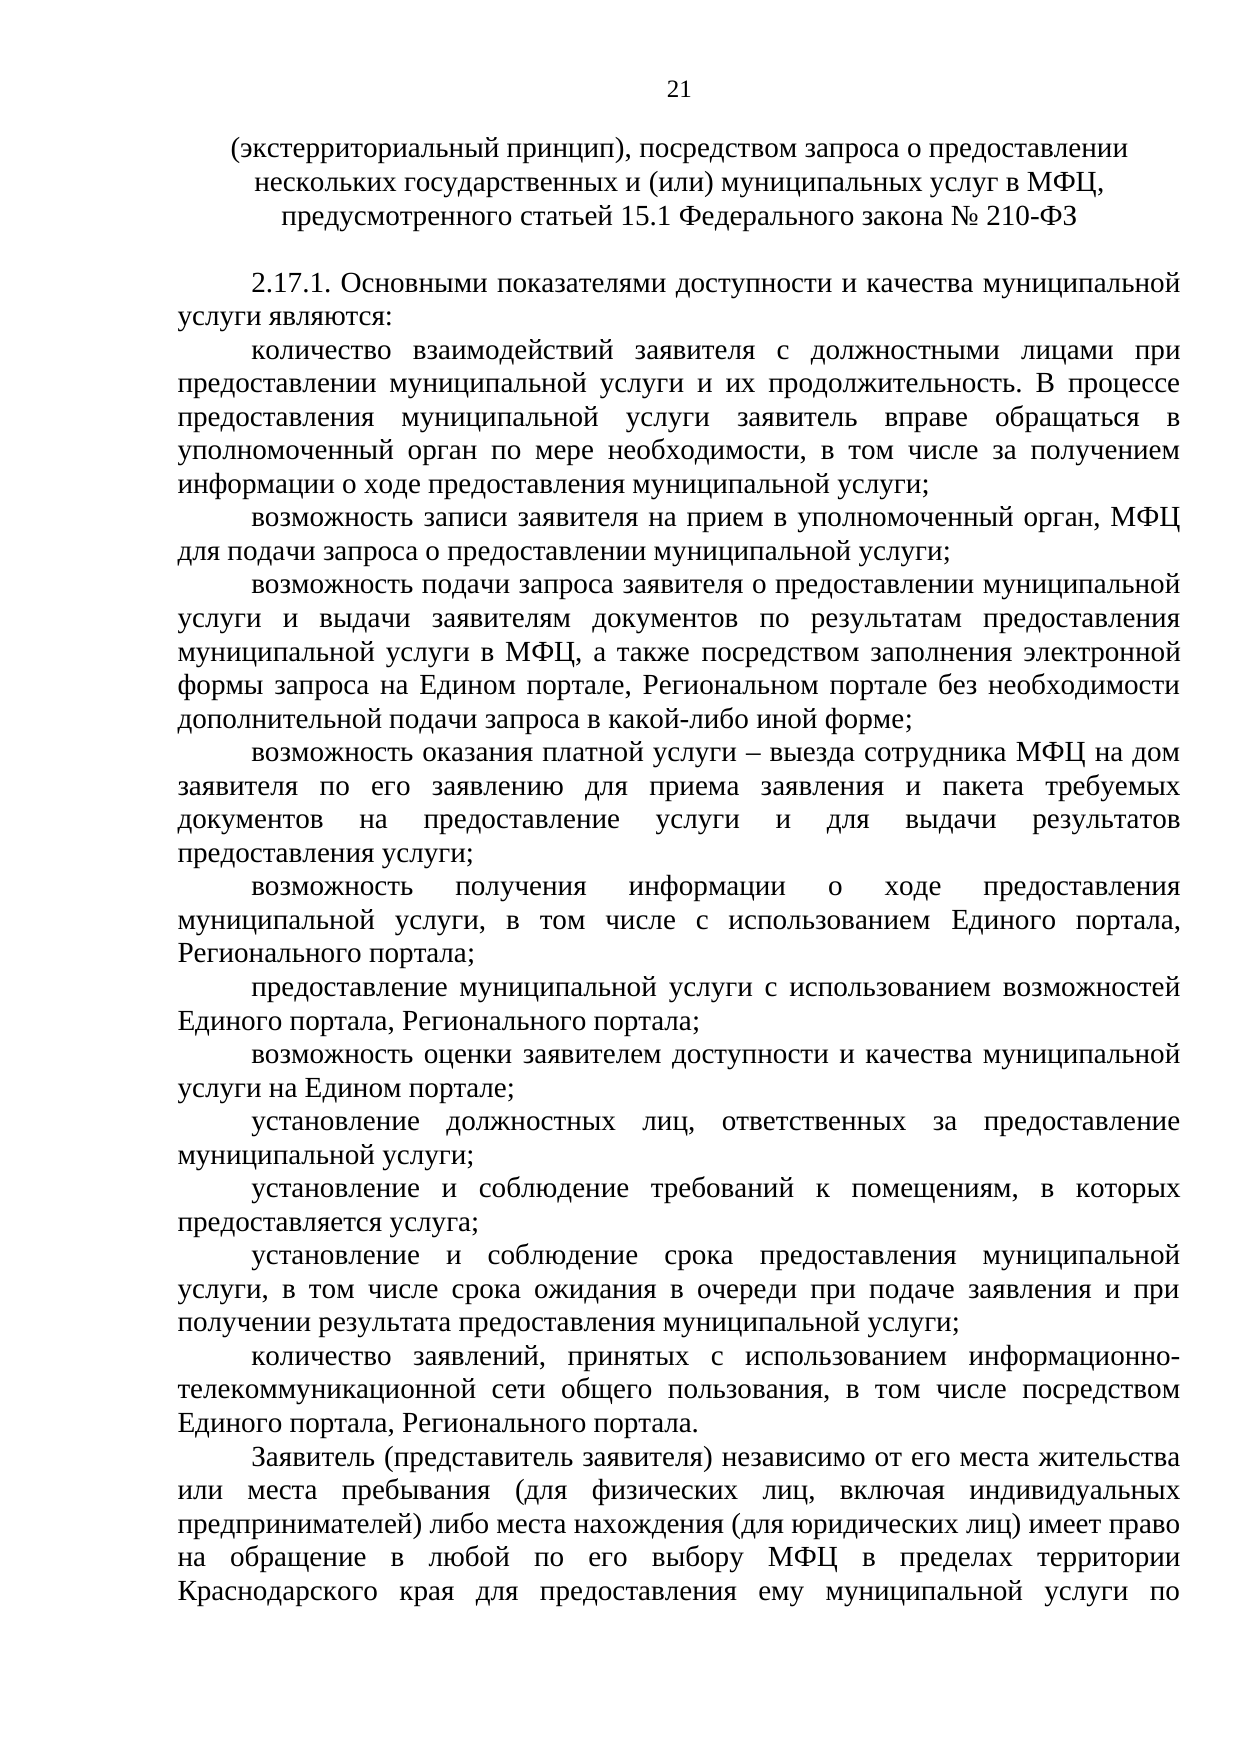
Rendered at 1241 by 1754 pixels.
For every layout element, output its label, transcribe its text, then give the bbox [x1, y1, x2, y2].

text количество заявлений, принятых с использованием информационно-телекоммуникационной сети общего пользования, в том числе посредством Единого портала, Регионального портала. [177, 1338, 1181, 1439]
text установление и соблюдение срока предоставления муниципальной услуги, в том числе срока ожидания в очереди при подаче заявления и при получении результата предоставления муниципальной услуги; [177, 1237, 1181, 1338]
text возможность записи заявителя на прием в уполномоченный орган, МФЦ для подачи запроса о предоставлении муниципальной услуги; [177, 499, 1181, 567]
text возможность получения информации о ходе предоставления муниципальной услуги, в том числе с использованием Единого портала, Регионального портала; [177, 868, 1181, 969]
text 2.17.1. Основными показателями доступности и качества муниципальной услуги являются: [177, 265, 1181, 332]
text установление должностных лиц, ответственных за предоставление муниципальной услуги; [177, 1103, 1181, 1170]
text возможность оказания платной услуги – выезда сотрудника МФЦ на дом заявителя по его заявлению для приема заявления и пакета требуемых документов на предоставление услуги и для выдачи результатов предоставления услуги; [177, 734, 1181, 868]
text возможность подачи запроса заявителя о предоставлении муниципальной услуги и выдачи заявителям документов по результатам предоставления муниципальной услуги в МФЦ, а также посредством заполнения электронной формы запроса на Едином портале, Региональном портале без необходимости дополнительной подачи запроса в какой-либо иной форме; [177, 567, 1181, 734]
text предоставление муниципальной услуги с использованием возможностей Единого портала, Регионального портала; [177, 969, 1181, 1036]
text установление и соблюдение требований к помещениям, в которых предоставляется услуга; [177, 1170, 1181, 1237]
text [177, 131, 1181, 231]
text возможность оценки заявителем доступности и качества муниципальной услуги на Едином портале; [177, 1036, 1181, 1103]
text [177, 1439, 1181, 1606]
text количество взаимодействий заявителя с должностными лицами при предоставлении муниципальной услуги и их продолжительность. В процессе предоставления муниципальной услуги заявитель вправе обращаться в уполномоченный орган по мере необходимости, в том числе за получением информации о ходе предоставления муниципальной услуги; [177, 332, 1181, 499]
